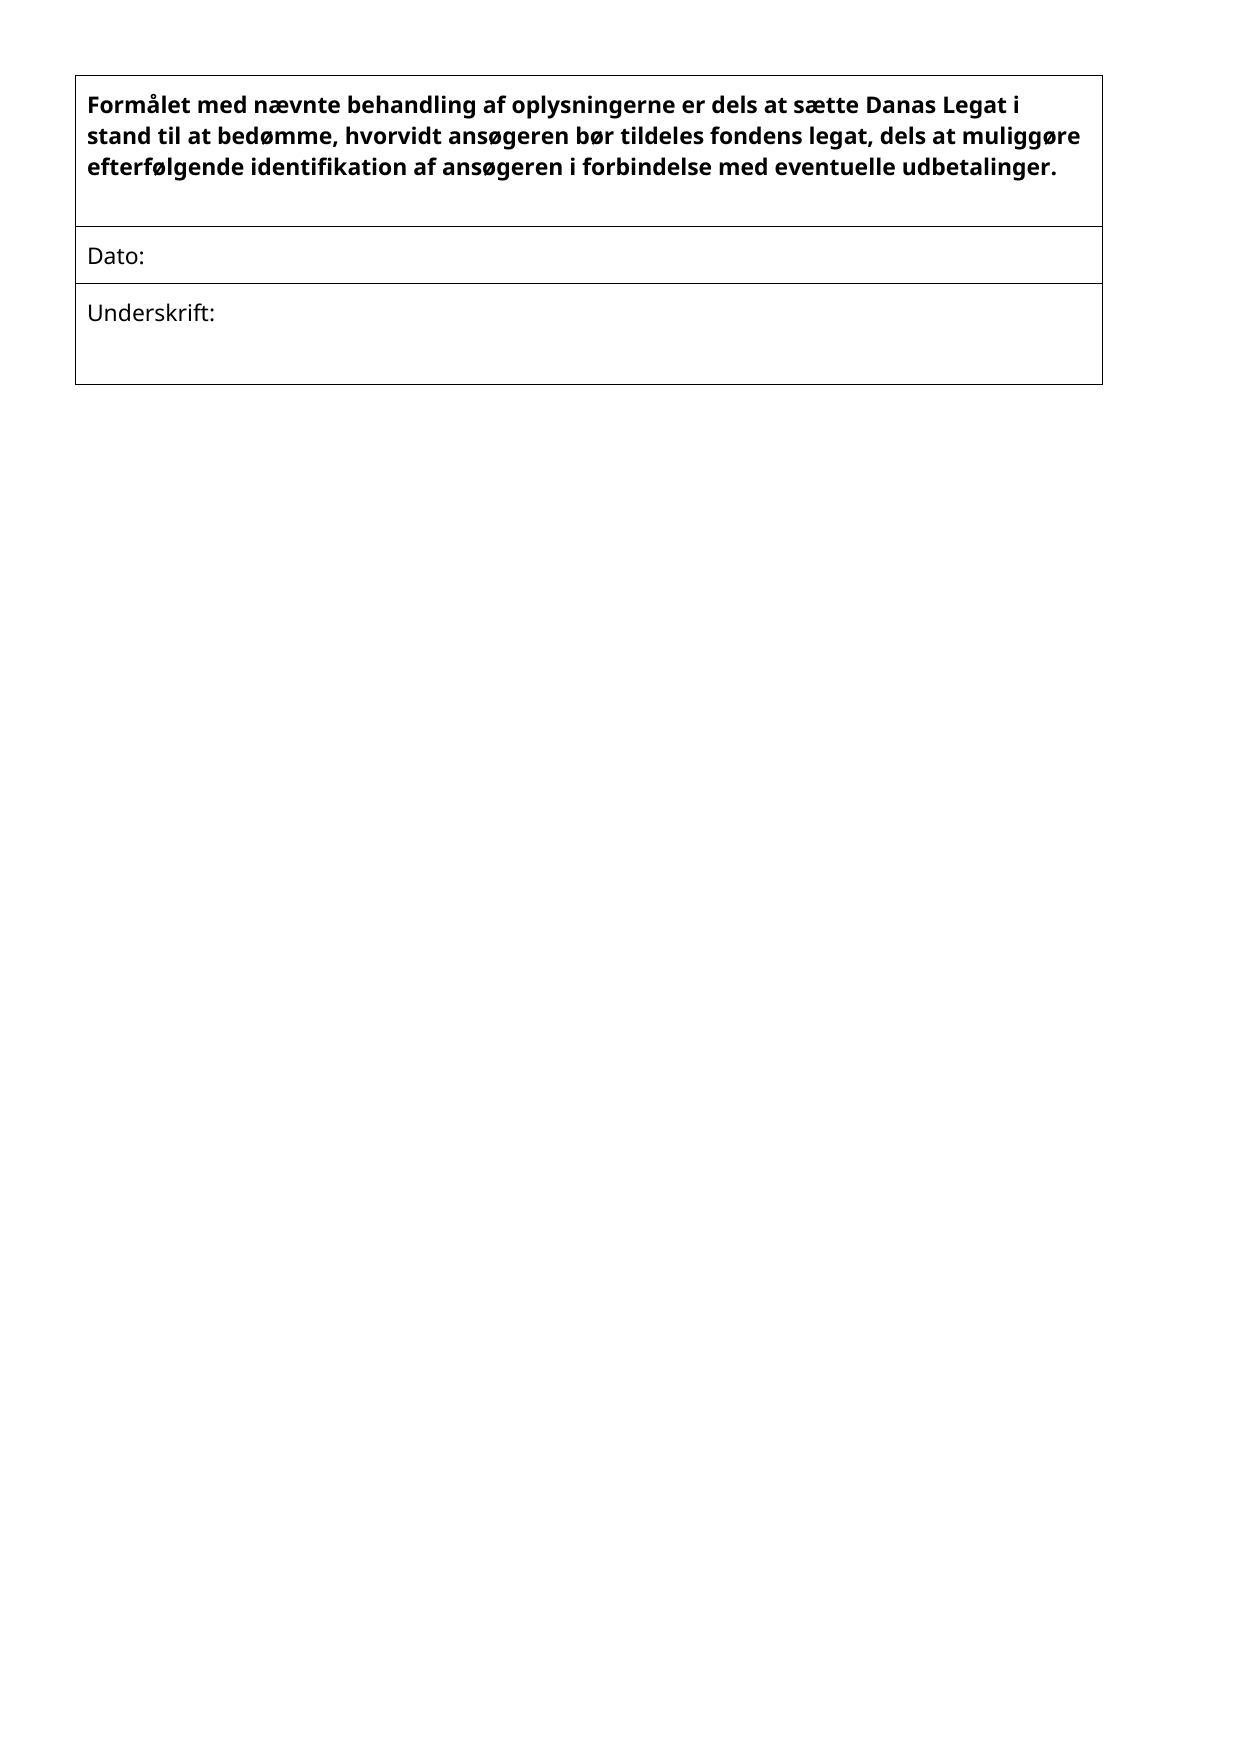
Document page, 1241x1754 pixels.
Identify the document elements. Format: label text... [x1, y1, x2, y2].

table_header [76, 76, 1102, 226]
table_cell Dato: [76, 227, 1102, 283]
table_cell Underskrift: [76, 284, 1102, 384]
